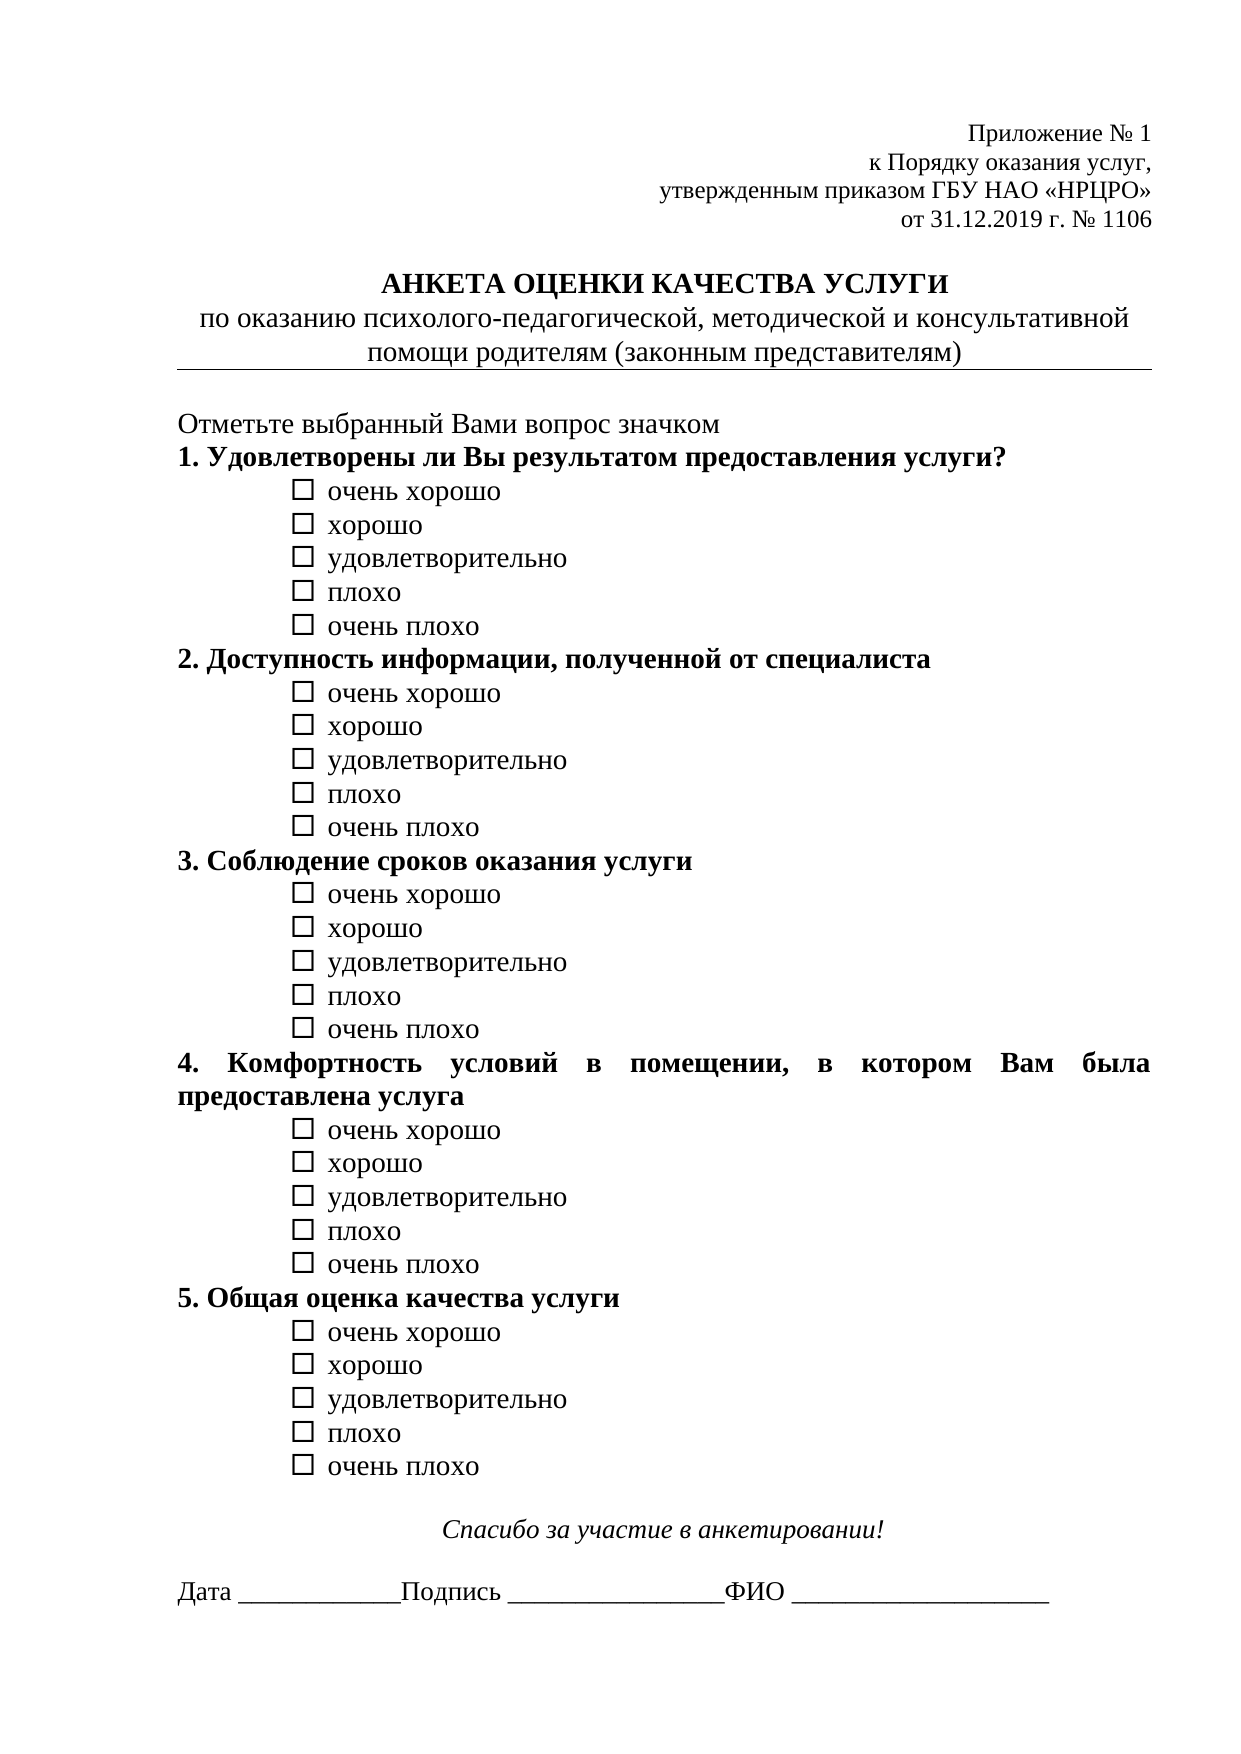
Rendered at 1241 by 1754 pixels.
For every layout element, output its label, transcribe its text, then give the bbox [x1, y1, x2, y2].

text 3. Соблюдение сроков оказания услуги [177, 843, 1152, 877]
text от 31.12.2019 г. № 1106 [177, 204, 1152, 233]
list очень хорошо [290, 675, 1152, 708]
text Отметьте выбранный Вами вопрос значком [177, 406, 1152, 439]
list плохо [290, 1213, 1152, 1247]
list очень хорошо [290, 1112, 1152, 1146]
list хорошо [290, 708, 1152, 742]
list очень хорошо [290, 473, 1152, 507]
list удовлетворительно [290, 1381, 1152, 1415]
list удовлетворительно [290, 540, 1152, 574]
list хорошо [290, 1146, 1152, 1179]
text АНКЕТА ОЦЕНКИ КАЧЕСТВА УСЛУГИ [177, 267, 1152, 300]
list хорошо [290, 507, 1152, 540]
list удовлетворительно [290, 742, 1152, 776]
list очень хорошо [290, 1314, 1152, 1347]
text 1. Удовлетворены ли Вы результатом предоставления услуги? [177, 439, 1152, 473]
text 4. Комфортность условий в помещении, в котором Вам была предоставлена услуга [177, 1045, 1152, 1112]
list удовлетворительно [290, 944, 1152, 978]
text по оказанию психолого-педагогической, методической и консультативной помощи родителям (законным представителям) [177, 300, 1152, 369]
list очень плохо [290, 1448, 1152, 1482]
list плохо [290, 1415, 1152, 1448]
list хорошо [290, 910, 1152, 944]
list очень хорошо [290, 877, 1152, 910]
list плохо [290, 574, 1152, 608]
list очень плохо [290, 809, 1152, 843]
list удовлетворительно [290, 1179, 1152, 1213]
text Приложение № 1 [177, 118, 1152, 147]
text 5. Общая оценка качества услуги [177, 1280, 1152, 1314]
text 2. Доступность информации, полученной от специалиста [177, 641, 1152, 675]
list хорошо [290, 1347, 1152, 1381]
list очень плохо [290, 1247, 1152, 1280]
list плохо [290, 776, 1152, 809]
list очень плохо [290, 1011, 1152, 1045]
list плохо [290, 978, 1152, 1011]
text утвержденным приказом ГБУ НАО «НРЦРО» [177, 176, 1152, 204]
text Спасибо за участие в анкетировании! [177, 1513, 1152, 1544]
list очень плохо [290, 608, 1152, 641]
text к Порядку оказания услуг, [177, 147, 1152, 176]
text Дата ____________Подпись ________________ФИО ___________________ [177, 1575, 1152, 1607]
